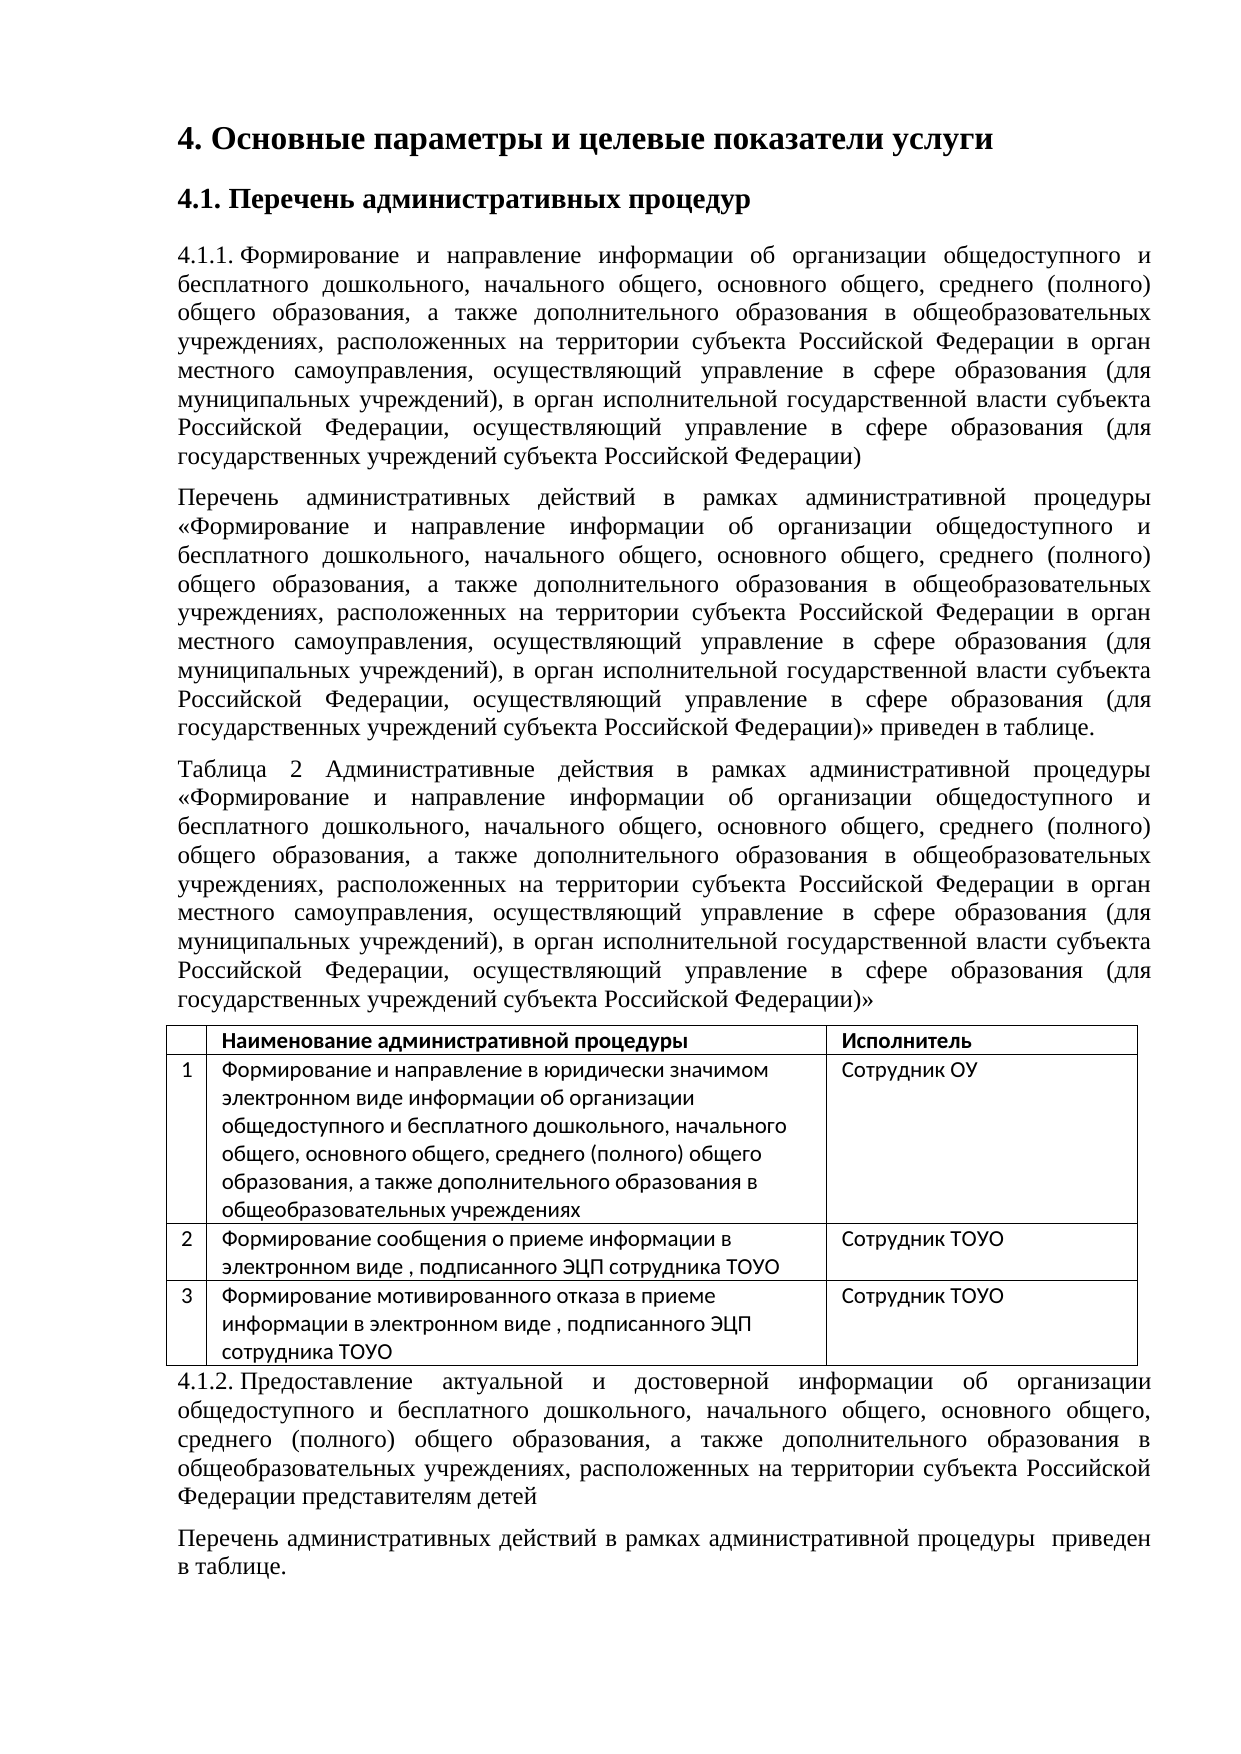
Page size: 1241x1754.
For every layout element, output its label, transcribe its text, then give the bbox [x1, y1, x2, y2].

table_cell Сотрудник ТОУО [827, 1281, 1137, 1365]
text Перечень административных действий в рамках административной процедуры «Формирование и направление информации об организации общедоступного и бесплатного дошкольного, начального общего, основного общего, среднего (полного) общего образования, а также дополнительного образования в общеобразовательных учреждениях, расположенных на территории субъекта Российской Федерации в орган местного самоуправления, осуществляющий управление в сфере образования (для муниципальных учреждений), в орган исполнительной государственной власти субъекта Российской Федерации, осуществляющий управление в сфере образования (для государственных учреждений субъекта Российской Федерации)» приведен в таблице. [177, 482, 1152, 741]
table_cell Формирование мотивированного отказа в приеме информации в электронном виде , подписанного ЭЦП сотрудника ТОУО [207, 1281, 826, 1365]
table_header [167, 1026, 206, 1054]
table_cell Формирование сообщения о приеме информации в электронном виде , подписанного ЭЦП сотрудника ТОУО [207, 1224, 826, 1280]
table_cell 3 [167, 1281, 206, 1365]
table_cell 2 [167, 1224, 206, 1280]
subtitle Перечень административных процедур [177, 181, 1152, 215]
table_cell Сотрудник ОУ [827, 1055, 1137, 1223]
table_cell Сотрудник ТОУО [827, 1224, 1137, 1280]
text Перечень административных действий в рамках административной процедуры приведен в таблице. [177, 1523, 1152, 1580]
table_header Наименование административной процедуры [207, 1026, 826, 1054]
table_cell 1 [167, 1055, 206, 1223]
table_cell Формирование и направление в юридически значимом электронном виде информации об организации общедоступного и бесплатного дошкольного, начального общего, основного общего, среднего (полного) общего образования, а также дополнительного образования в общеобразовательных учреждениях [207, 1055, 826, 1223]
subtitle Основные параметры и целевые показатели услуги [177, 118, 1152, 156]
table_header Исполнитель [827, 1026, 1137, 1054]
text Предоставление актуальной и достоверной информации об организации общедоступного и бесплатного дошкольного, начального общего, основного общего, среднего (полного) общего образования, а также дополнительного образования в общеобразовательных учреждениях, расположенных на территории субъекта Российской Федерации представителям детей [177, 1366, 1152, 1510]
text Формирование и направление информации об организации общедоступного и бесплатного дошкольного, начального общего, основного общего, среднего (полного) общего образования, а также дополнительного образования в общеобразовательных учреждениях, расположенных на территории субъекта Российской Федерации в орган местного самоуправления, осуществляющий управление в сфере образования (для муниципальных учреждений), в орган исполнительной государственной власти субъекта Российской Федерации, осуществляющий управление в сфере образования (для государственных учреждений субъекта Российской Федерации) [177, 240, 1152, 470]
